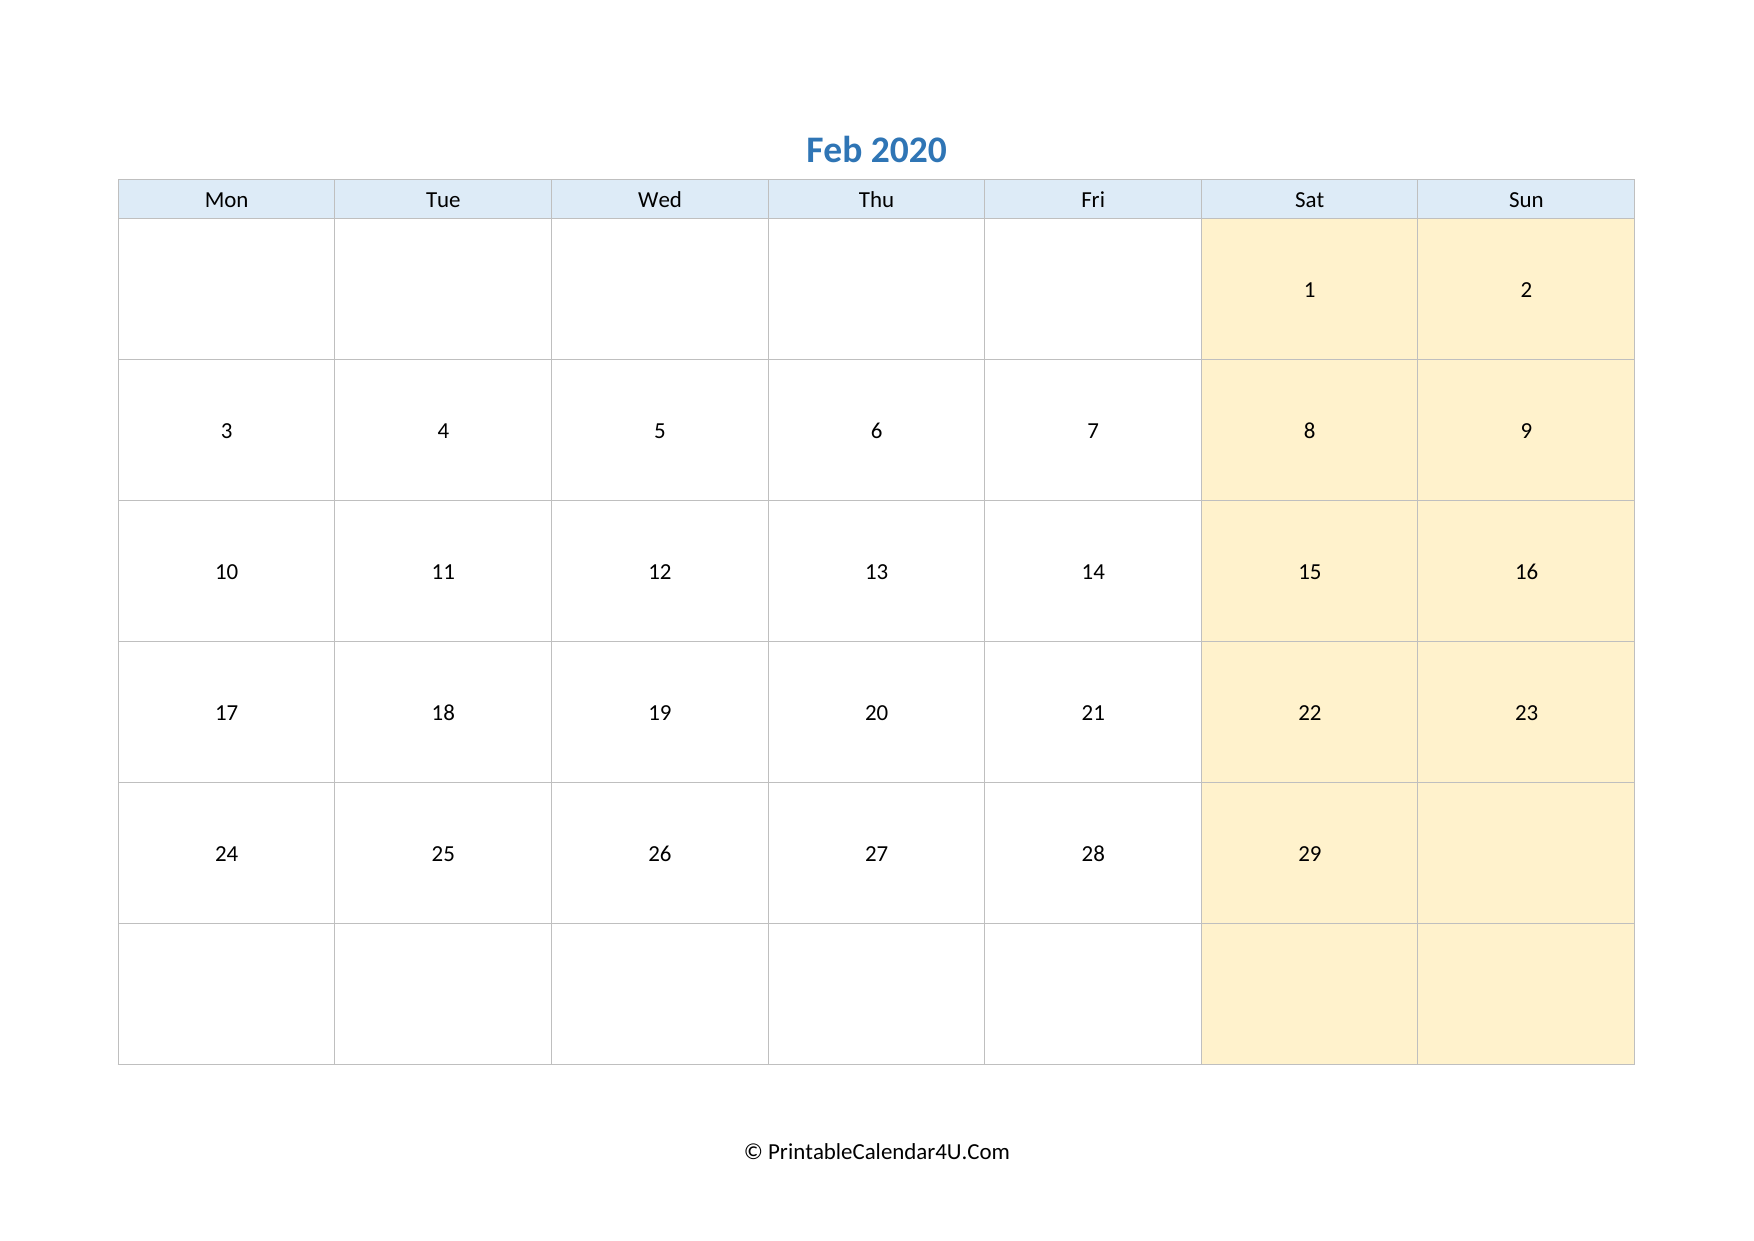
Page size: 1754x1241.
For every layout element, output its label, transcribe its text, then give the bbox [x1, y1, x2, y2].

table_cell [985, 924, 1201, 1064]
table_cell 14 [985, 501, 1201, 641]
table_cell Mon [119, 180, 334, 218]
table_cell [1418, 783, 1634, 923]
table_cell 27 [769, 783, 984, 923]
table_cell 1 [1202, 219, 1417, 359]
table_cell Fri [985, 180, 1201, 218]
table_cell 16 [1418, 501, 1634, 641]
table_cell 5 [552, 360, 768, 500]
table_cell 7 [985, 360, 1201, 500]
table_cell 13 [769, 501, 984, 641]
table_cell 4 [335, 360, 551, 500]
table_cell 11 [335, 501, 551, 641]
table_cell 20 [769, 642, 984, 782]
table_cell 8 [1202, 360, 1417, 500]
table_cell [985, 219, 1201, 359]
table_cell 29 [1202, 783, 1417, 923]
table_cell Sun [1418, 180, 1634, 218]
table_header Feb 2020 [118, 118, 1634, 179]
table_cell [769, 924, 984, 1064]
table_cell Sat [1202, 180, 1417, 218]
table_cell 10 [119, 501, 334, 641]
table_cell [1418, 924, 1634, 1064]
table_cell 2 [1418, 219, 1634, 359]
table_cell 15 [1202, 501, 1417, 641]
table_cell 21 [985, 642, 1201, 782]
table_cell [335, 219, 551, 359]
table_cell 23 [1418, 642, 1634, 782]
table_cell [1202, 924, 1417, 1064]
table_cell 25 [335, 783, 551, 923]
table_cell Wed [552, 180, 768, 218]
table_cell 3 [119, 360, 334, 500]
table_cell 28 [985, 783, 1201, 923]
table_cell Thu [769, 180, 984, 218]
table_cell 9 [1418, 360, 1634, 500]
table_cell 12 [552, 501, 768, 641]
table_cell 18 [335, 642, 551, 782]
table_cell [769, 219, 984, 359]
table_cell 6 [769, 360, 984, 500]
table_cell 19 [552, 642, 768, 782]
table_cell 22 [1202, 642, 1417, 782]
table_cell Tue [335, 180, 551, 218]
table_cell 17 [119, 642, 334, 782]
table_cell [119, 219, 334, 359]
table_cell [552, 219, 768, 359]
table_cell [119, 924, 334, 1064]
table_cell 26 [552, 783, 768, 923]
table_cell [552, 924, 768, 1064]
table_cell 24 [119, 783, 334, 923]
table_cell [335, 924, 551, 1064]
